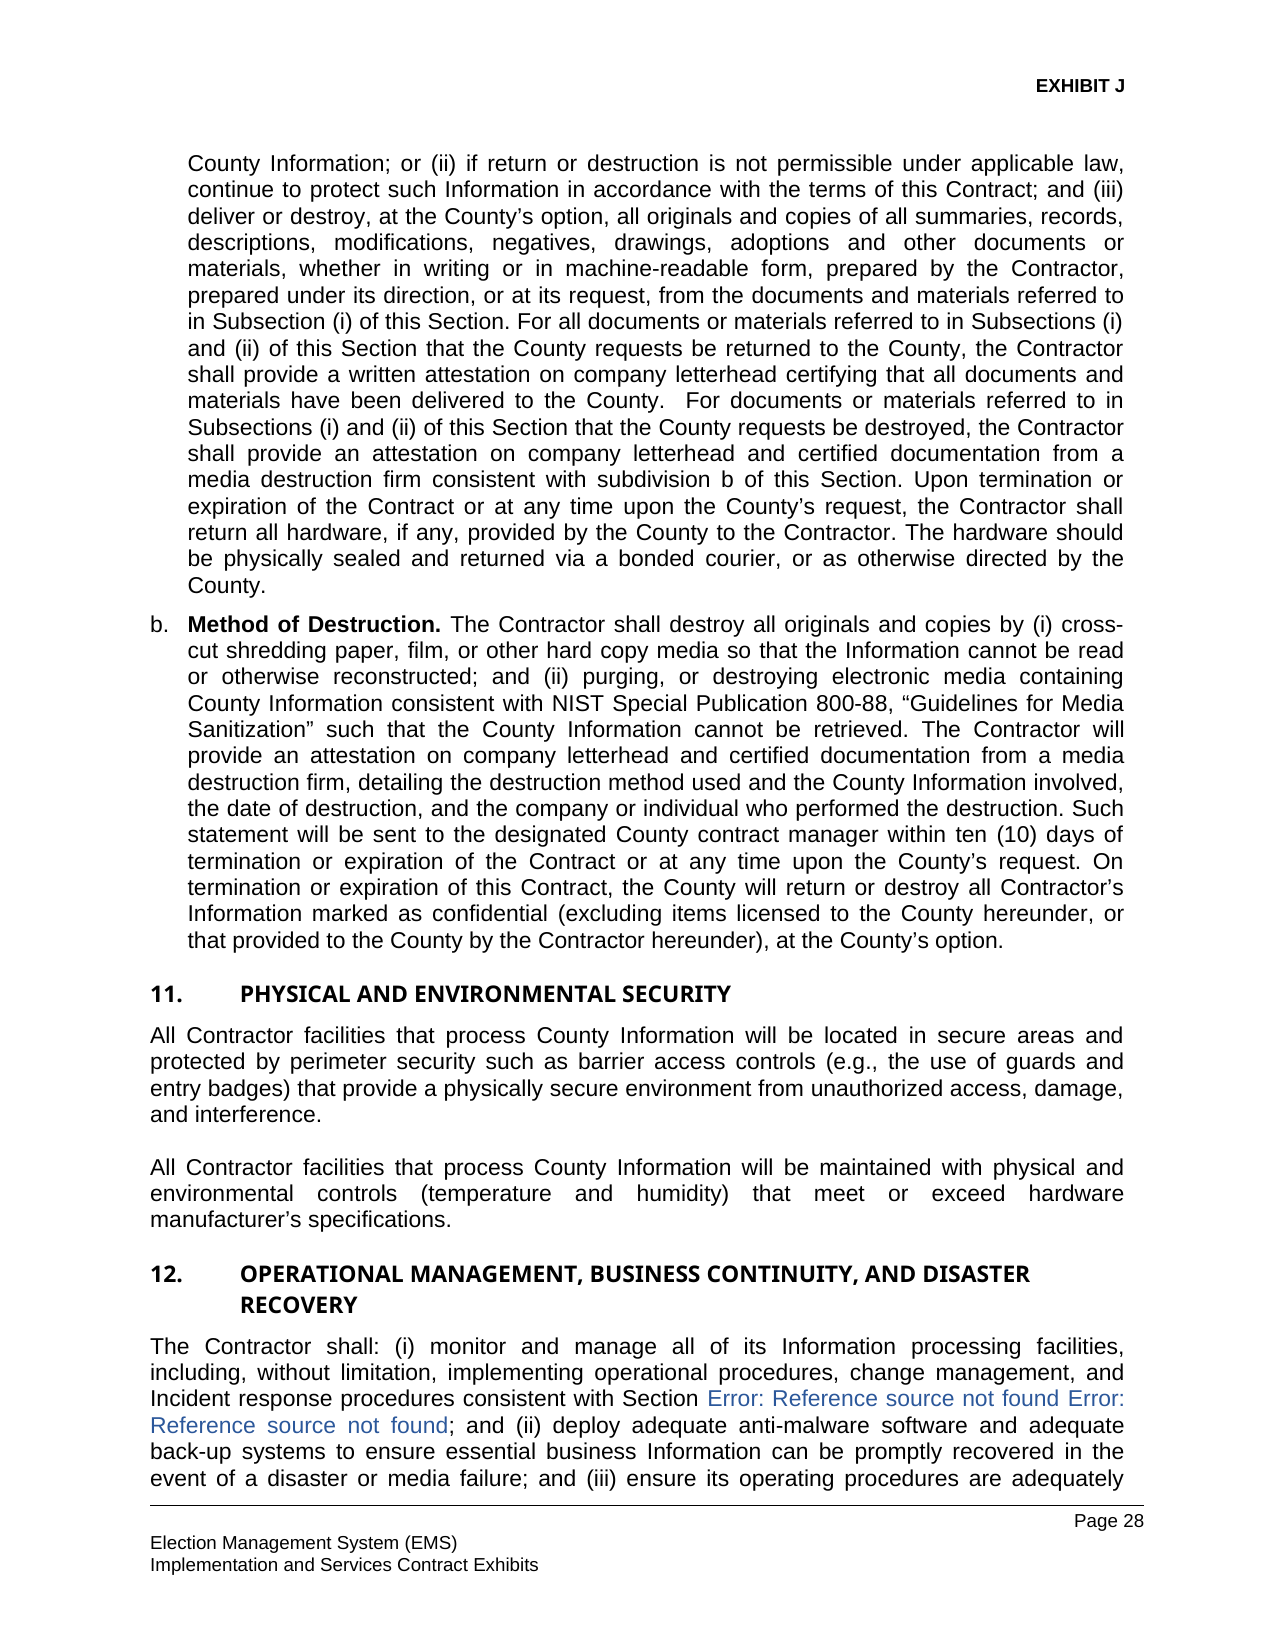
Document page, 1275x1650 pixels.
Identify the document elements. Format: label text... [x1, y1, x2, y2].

subtitle OPERATIONAL MANAGEMENT, BUSINESS CONTINUITY, AND DISASTER RECOVERY [150, 1258, 1125, 1320]
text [150, 1333, 1125, 1491]
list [150, 150, 1125, 598]
text All Contractor facilities that process County Information will be located in secure areas and protected by perimeter security such as barrier access controls (e.g., the use of guards and entry badges) that provide a physically secure environment from unauthorized access, damage, and interference. [150, 1022, 1125, 1127]
list Method of Destruction. The Contractor shall destroy all originals and copies by (i) cross-cut shredding paper, film, or other hard copy media so that the Information cannot be read or otherwise reconstructed; and (ii) purging, or destroying electronic media containing County Information consistent with NIST Special Publication 800-88, “Guidelines for Media Sanitization” such that the County Information cannot be retrieved. The Contractor will provide an attestation on company letterhead and certified documentation from a media destruction firm, detailing the destruction method used and the County Information involved, the date of destruction, and the company or individual who performed the destruction. Such statement will be sent to the designated County contract manager within ten (10) days of termination or expiration of the Contract or at any time upon the County’s request. On termination or expiration of this Contract, the County will return or destroy all Contractor’s Information marked as confidential (excluding items licensed to the County hereunder, or that provided to the County by the Contractor hereunder), at the County’s option. [150, 611, 1125, 953]
text All Contractor facilities that process County Information will be maintained with physical and environmental controls (temperature and humidity) that meet or exceed hardware manufacturer’s specifications. [150, 1154, 1125, 1233]
subtitle PHYSICAL AND ENVIRONMENTAL SECURITY [150, 978, 1125, 1009]
